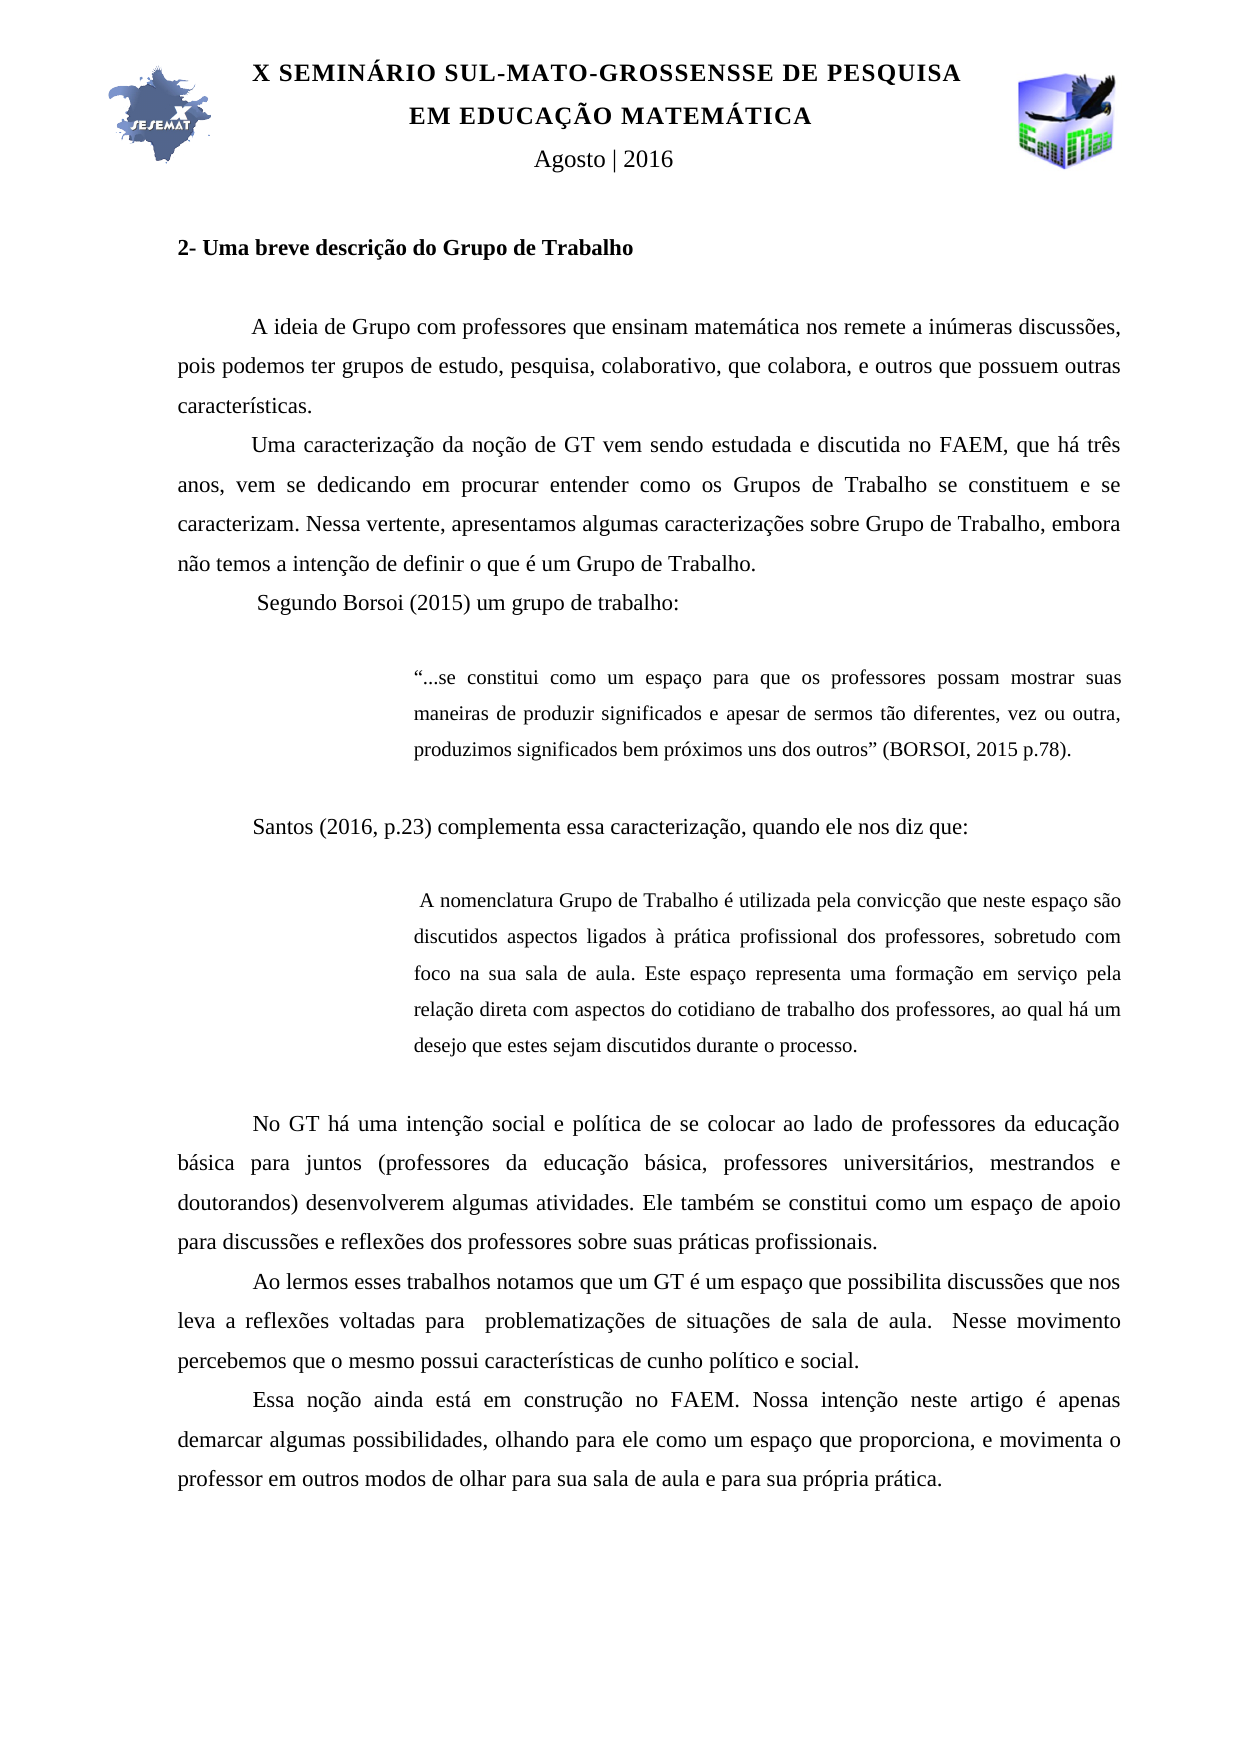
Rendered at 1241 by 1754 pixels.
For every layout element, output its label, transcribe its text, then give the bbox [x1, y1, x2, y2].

text “...se constitui como um espaço para que os professores possam mostrar suas maneiras de produzir significados e apesar de sermos tão diferentes, vez ou outra, produzimos significados bem próximos uns dos outros” (BORSOI, 2015 p.78). [413, 665, 1122, 761]
text Uma caracterização da noção de GT vem sendo estudada e discutida no FAEM, que há três anos, vem se dedicando em procurar entender como os Grupos de Trabalho se constituem e se caracterizam. Nessa vertente, apresentamos algumas caracterizações sobre Grupo de Trabalho, embora não temos a intenção de definir o que é um Grupo de Trabalho. [177, 431, 1122, 576]
picture [106, 65, 215, 172]
text Segundo Borsoi (2015) um grupo de trabalho: [177, 589, 1122, 616]
text A ideia de Grupo com professores que ensinam matemática nos remete a inúmeras discussões, pois podemos ter grupos de estudo, pesquisa, colaborativo, que colabora, e outros que possuem outras características. [177, 313, 1122, 418]
text No GT há uma intenção social e política de se colocar ao lado de professores da educação básica para juntos (professores da educação básica, professores universitários, mestrandos e doutorandos) desenvolverem algumas atividades. Ele também se constitui como um espaço de apoio para discussões e reflexões dos professores sobre suas práticas profissionais. [177, 1110, 1122, 1254]
text Essa noção ainda está em construção no FAEM. Nossa intenção neste artigo é apenas demarcar algumas possibilidades, olhando para ele como um espaço que proporciona, e movimenta o professor em outros modos de olhar para sua sala de aula e para sua própria prática. [177, 1386, 1122, 1491]
text Ao lermos esses trabalhos notamos que um GT é um espaço que possibilita discussões que nos leva a reflexões voltadas para problematizações de situações de sala de aula. Nesse movimento percebemos que o mesmo possui características de cunho político e social. [177, 1268, 1122, 1373]
picture [1007, 72, 1123, 172]
text A nomenclatura Grupo de Trabalho é utilizada pela convicção que neste espaço são discutidos aspectos ligados à prática profissional dos professores, sobretudo com foco na sua sala de aula. Este espaço representa uma formação em serviço pela relação direta com aspectos do cotidiano de trabalho dos professores, ao qual há um desejo que estes sejam discutidos durante o processo. [413, 888, 1122, 1057]
text 2- Uma breve descrição do Grupo de Trabalho [177, 234, 1122, 260]
text Santos (2016, p.23) complementa essa caracterização, quando ele nos diz que: [177, 813, 1122, 839]
